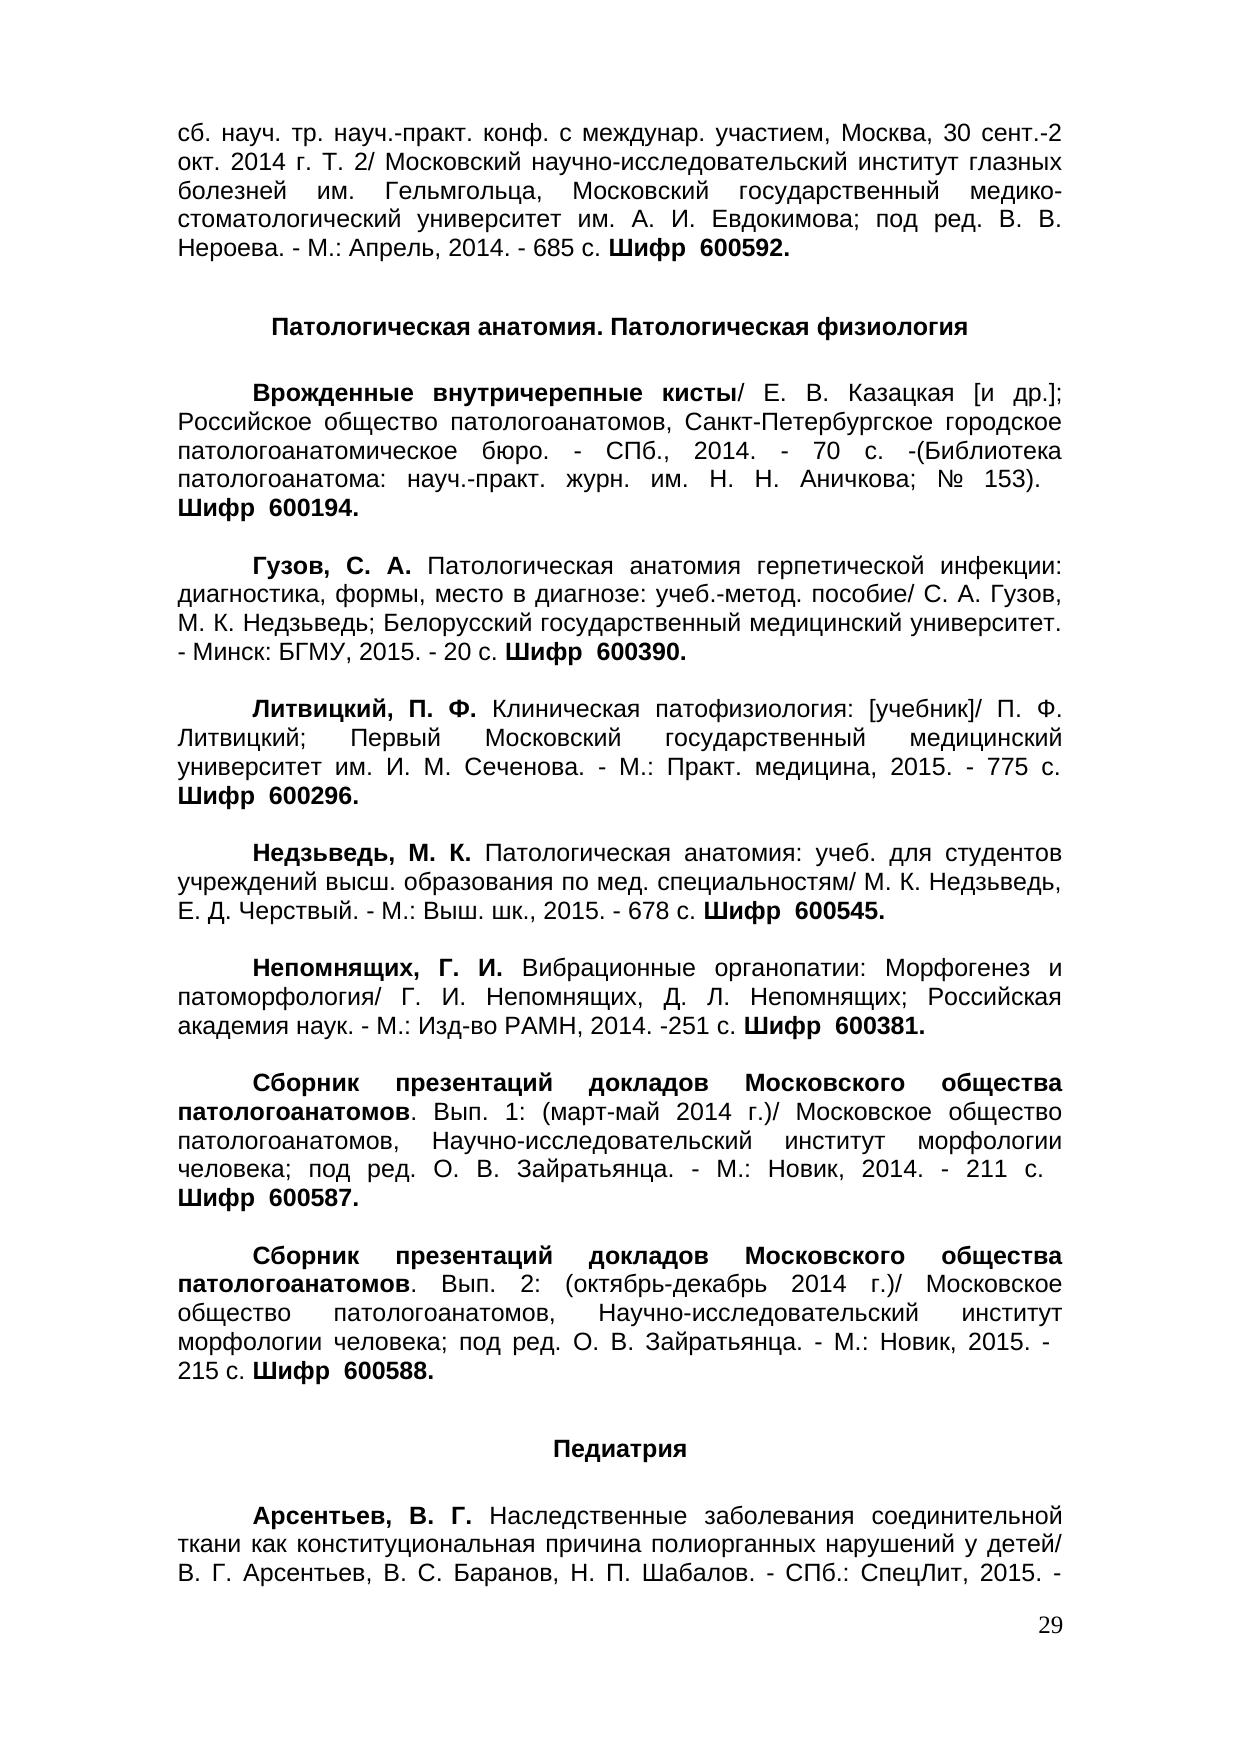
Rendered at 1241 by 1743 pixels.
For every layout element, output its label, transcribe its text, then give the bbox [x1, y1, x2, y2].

text Недзьведь, М. К. Патологическая анатомия: учеб. для студентов учреждений высш. образования по мед. специальностям/ М. К. Недзьведь, Е. Д. Черствый. - М.: Выш. шк., 2015. - 678 с. Шифр 600545. [177, 838, 1063, 924]
text Непомнящих, Г. И. Вибрационные органопатии: Морфогенез и патоморфология/ Г. И. Непомнящих, Д. Л. Непомнящих; Российская академия наук. - М.: Изд-во РАМН, 2014. -251 с. Шифр 600381. [177, 953, 1063, 1039]
text Литвицкий, П. Ф. Клиническая патофизиология: [учебник]/ П. Ф. Литвицкий; Первый Московский государственный медицинский университет им. И. М. Сеченова. - М.: Практ. медицина, 2015. - 775 с. Шифр 600296. [177, 694, 1063, 809]
text Педиатрия [177, 1434, 1063, 1463]
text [177, 1501, 1063, 1587]
text Гузов, С. А. Патологическая анатомия герпетической инфекции: диагностика, формы, место в диагнозе: учеб.-метод. пособие/ С. А. Гузов, М. К. Недзьведь; Белорусский государственный медицинский университет. - Минск: БГМУ, 2015. - 20 с. Шифр 600390. [177, 551, 1063, 666]
text Врожденные внутричерепные кисты/ Е. В. Казацкая [и др.]; Российское общество патологоанатомов, Санкт-Петербургское городское патологоанатомическое бюро. - СПб., 2014. - 70 с. -(Библиотека патологоанатома: науч.-практ. журн. им. Н. Н. Аничкова; № 153). Шифр 600194. [177, 378, 1063, 522]
text Сборник презентаций докладов Московского общества патологоанатомов. Вып. 2: (октябрь-декабрь 2014 г.)/ Московское общество патологоанатомов, Научно-исследовательский институт морфологии человека; под ред. О. В. Зайратьянца. - М.: Новик, 2015. - 215 с. Шифр 600588. [177, 1241, 1063, 1384]
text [177, 118, 1063, 262]
text Сборник презентаций докладов Московского общества патологоанатомов. Вып. 1: (март-май 2014 г.)/ Московское общество патологоанатомов, Научно-исследовательский институт морфологии человека; под ред. О. В. Зайратьянца. - М.: Новик, 2014. - 211 с. Шифр 600587. [177, 1068, 1063, 1212]
text Патологическая анатомия. Патологическая физиология [177, 312, 1063, 341]
